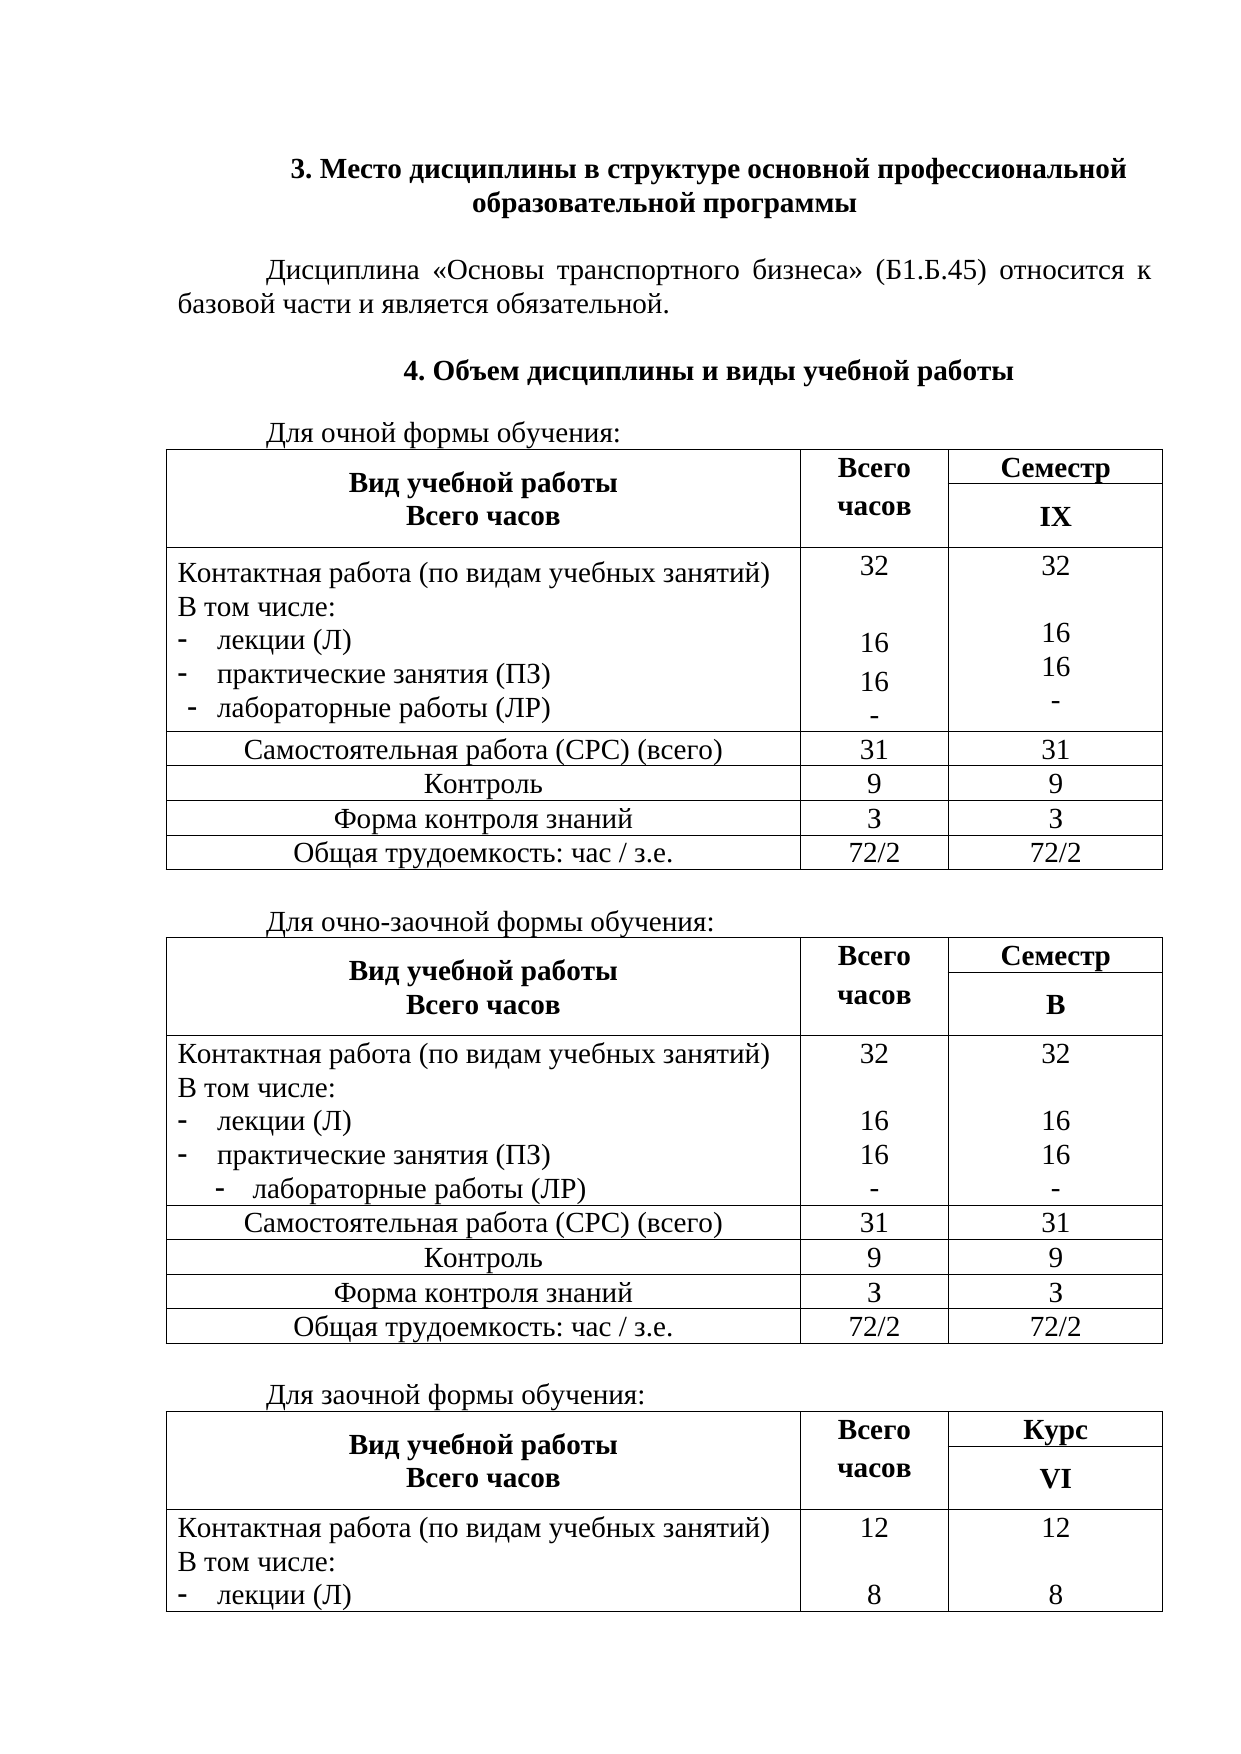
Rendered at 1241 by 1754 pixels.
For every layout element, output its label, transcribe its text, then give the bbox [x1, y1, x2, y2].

table_cell 32 16 16 - [801, 1036, 948, 1204]
table_cell Форма контроля знаний [167, 1275, 800, 1308]
table_cell 32 16 16 - [949, 1036, 1162, 1204]
table_cell 12 8 4 - [949, 1510, 1162, 1611]
table_cell Самостоятельная работа (СРС) (всего) [167, 732, 800, 765]
table_cell 9 [949, 766, 1162, 800]
table_cell З [949, 1275, 1162, 1308]
table_cell 32 16 16 - [801, 548, 948, 731]
table_cell Контроль [167, 766, 800, 800]
text Для очной формы обучения: [177, 415, 1152, 449]
table_cell 31 [949, 1206, 1162, 1239]
table_cell 72/2 [801, 1309, 948, 1343]
table_cell IX [949, 484, 1162, 547]
text Для заочной формы обучения: [177, 1377, 1152, 1411]
table_cell 9 [801, 766, 948, 800]
table_cell Контактная работа (по видам учебных занятий) В том числе: лекции (Л) практические занятия (ПЗ) лабораторные работы (ЛР) [167, 548, 800, 731]
table_cell Форма контроля знаний [167, 801, 800, 834]
table_header Семестр [949, 938, 1162, 972]
table_cell 72/2 [949, 1309, 1162, 1343]
table_cell Контроль [167, 1240, 800, 1274]
table_header Курс [949, 1412, 1162, 1446]
table_cell 72/2 [801, 836, 948, 869]
table_cell З [801, 801, 948, 834]
table_cell 12 8 4 - [801, 1510, 948, 1611]
table_cell З [801, 1275, 948, 1308]
text Для очно-заочной формы обучения: [177, 904, 1152, 937]
table_cell 9 [801, 1240, 948, 1274]
table_header Всего часов [801, 938, 948, 1035]
table_cell 72/2 [949, 836, 1162, 869]
table_cell 32 16 16 - [949, 548, 1162, 731]
table_cell VI [949, 1447, 1162, 1509]
text Дисциплина «Основы транспортного бизнеса» (Б1.Б.45) относится к базовой части и является обязательной. [177, 252, 1152, 319]
table_cell 9 [949, 1240, 1162, 1274]
table_cell Самостоятельная работа (СРС) (всего) [167, 1206, 800, 1239]
table_header Вид учебной работы Всего часов [167, 450, 800, 547]
table_cell Общая трудоемкость: час / з.е. [167, 836, 800, 869]
table_header Всего часов [801, 1412, 948, 1509]
text 4. Объем дисциплины и виды учебной работы [177, 353, 1152, 386]
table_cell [167, 1510, 800, 1611]
table_cell З [949, 801, 1162, 834]
table_cell 31 [949, 732, 1162, 765]
table_header Вид учебной работы Всего часов [167, 1412, 800, 1509]
table_header Всего часов [801, 450, 948, 547]
table_cell Контактная работа (по видам учебных занятий) В том числе: лекции (Л) практические занятия (ПЗ) лабораторные работы (ЛР) [167, 1036, 800, 1204]
text 3. Место дисциплины в структуре основной профессиональной образовательной программы [177, 152, 1152, 219]
table_cell 31 [801, 732, 948, 765]
table_header Вид учебной работы Всего часов [167, 938, 800, 1035]
table_cell 31 [801, 1206, 948, 1239]
table_cell В [949, 973, 1162, 1035]
table_cell Общая трудоемкость: час / з.е. [167, 1309, 800, 1343]
table_header Семестр [949, 450, 1162, 483]
